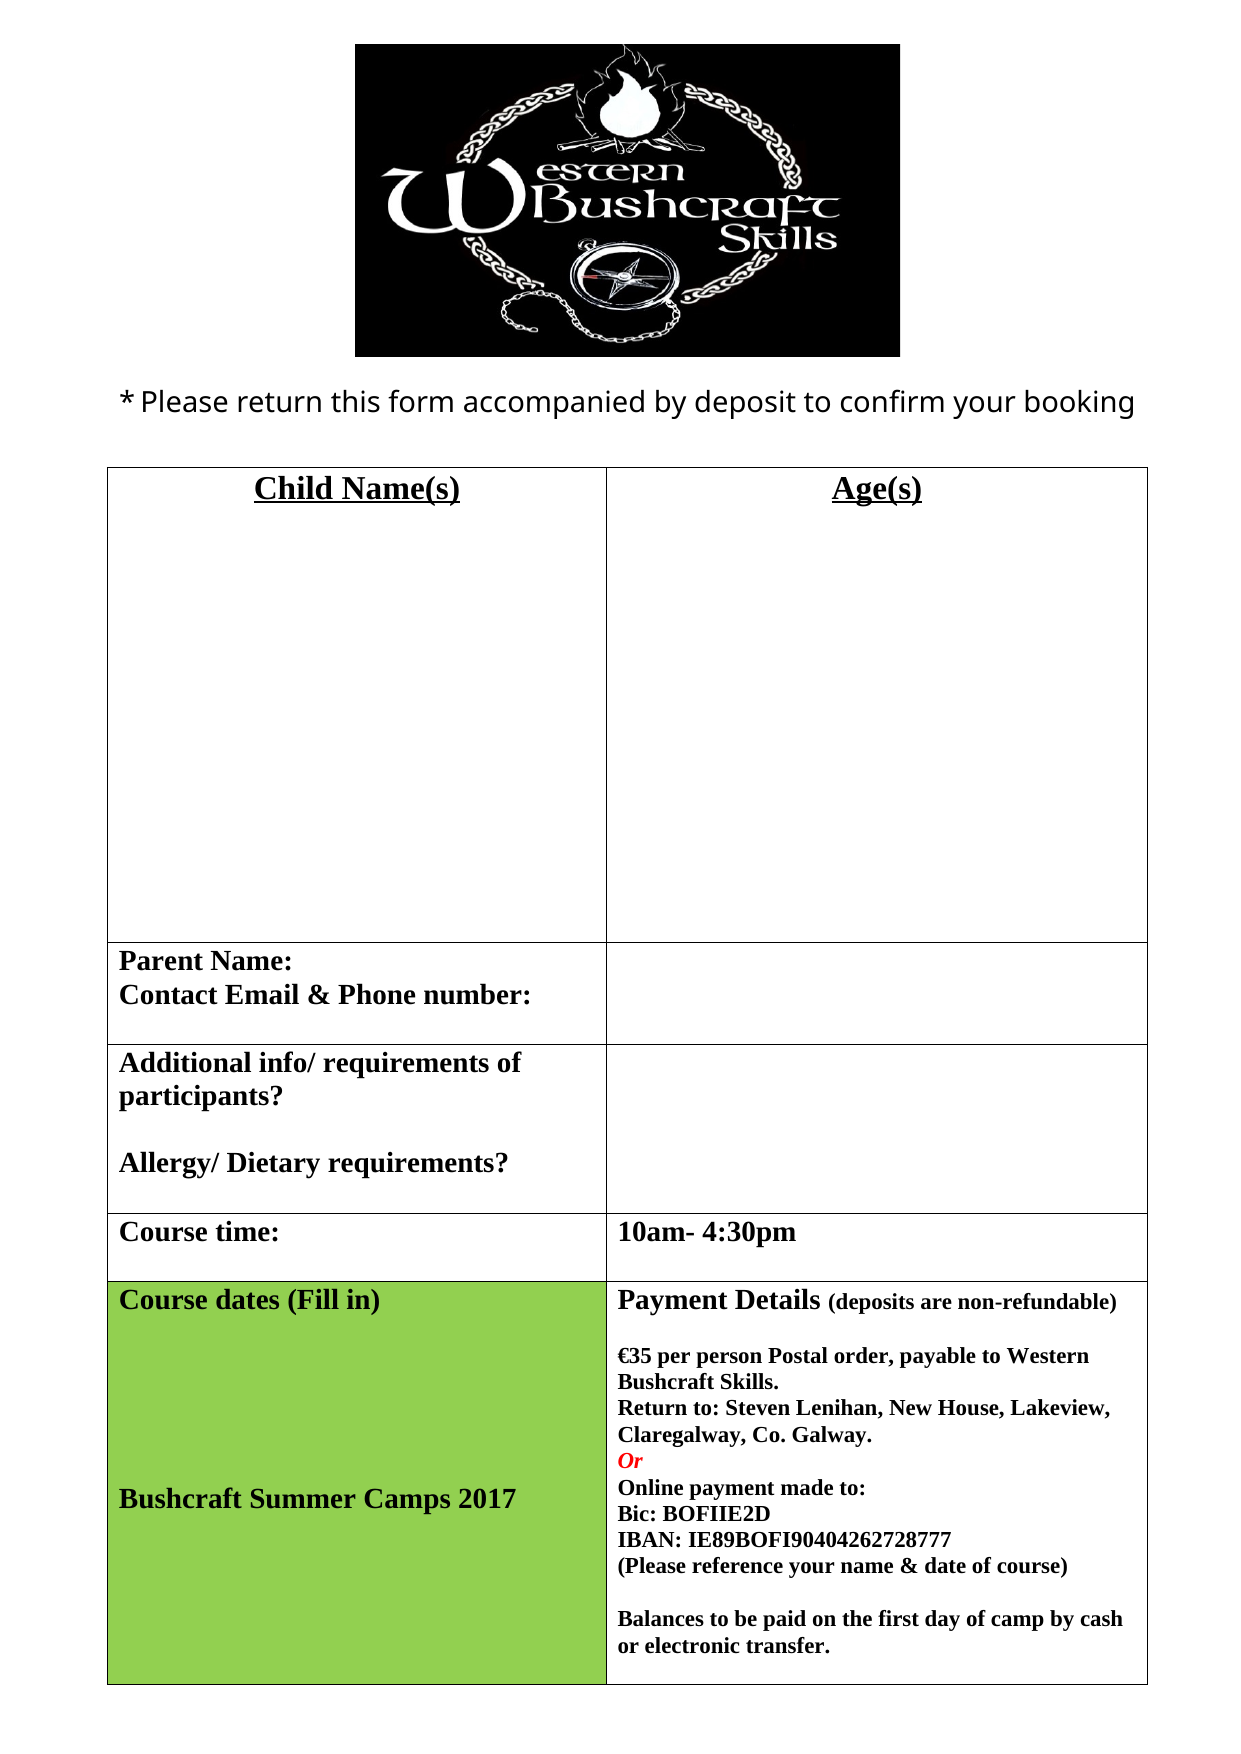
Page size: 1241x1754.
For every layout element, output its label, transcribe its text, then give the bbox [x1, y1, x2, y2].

table_cell Course time: [108, 1214, 606, 1281]
table_cell Payment Details (deposits are non-refundable) €35 per person Postal order, payable to Western Bushcraft Skills. Return to: Steven Lenihan, New House, Lakeview, Claregalway, Co. Galway. [607, 1282, 1147, 1447]
table_cell Additional info/ requirements of participants? Allergy/ Dietary requirements? [108, 1045, 606, 1213]
table_cell Balances to be paid on the first day of camp by cash or electronic transfer. [607, 1579, 1147, 1684]
table_cell Course dates (Fill in) [108, 1282, 606, 1447]
table_cell 10am- 4:30pm [607, 1214, 1147, 1281]
table_header Age(s) [607, 468, 1147, 942]
table_header Child Name(s) [108, 468, 606, 942]
table_cell [607, 943, 1147, 1044]
table_cell Bushcraft Summer Camps 2017 [108, 1447, 606, 1579]
table_cell Or Online payment made to: Bic: BOFIIE2D IBAN: IE89BOFI90404262728777 (Please reference your name & date of course) [607, 1447, 1147, 1579]
table_cell [108, 1579, 606, 1684]
table_cell [607, 1045, 1147, 1213]
picture [355, 44, 901, 357]
text * Please return this form accompanied by deposit to confirm your booking [59, 382, 1196, 421]
table_cell Parent Name: Contact Email & Phone number: [108, 943, 606, 1044]
